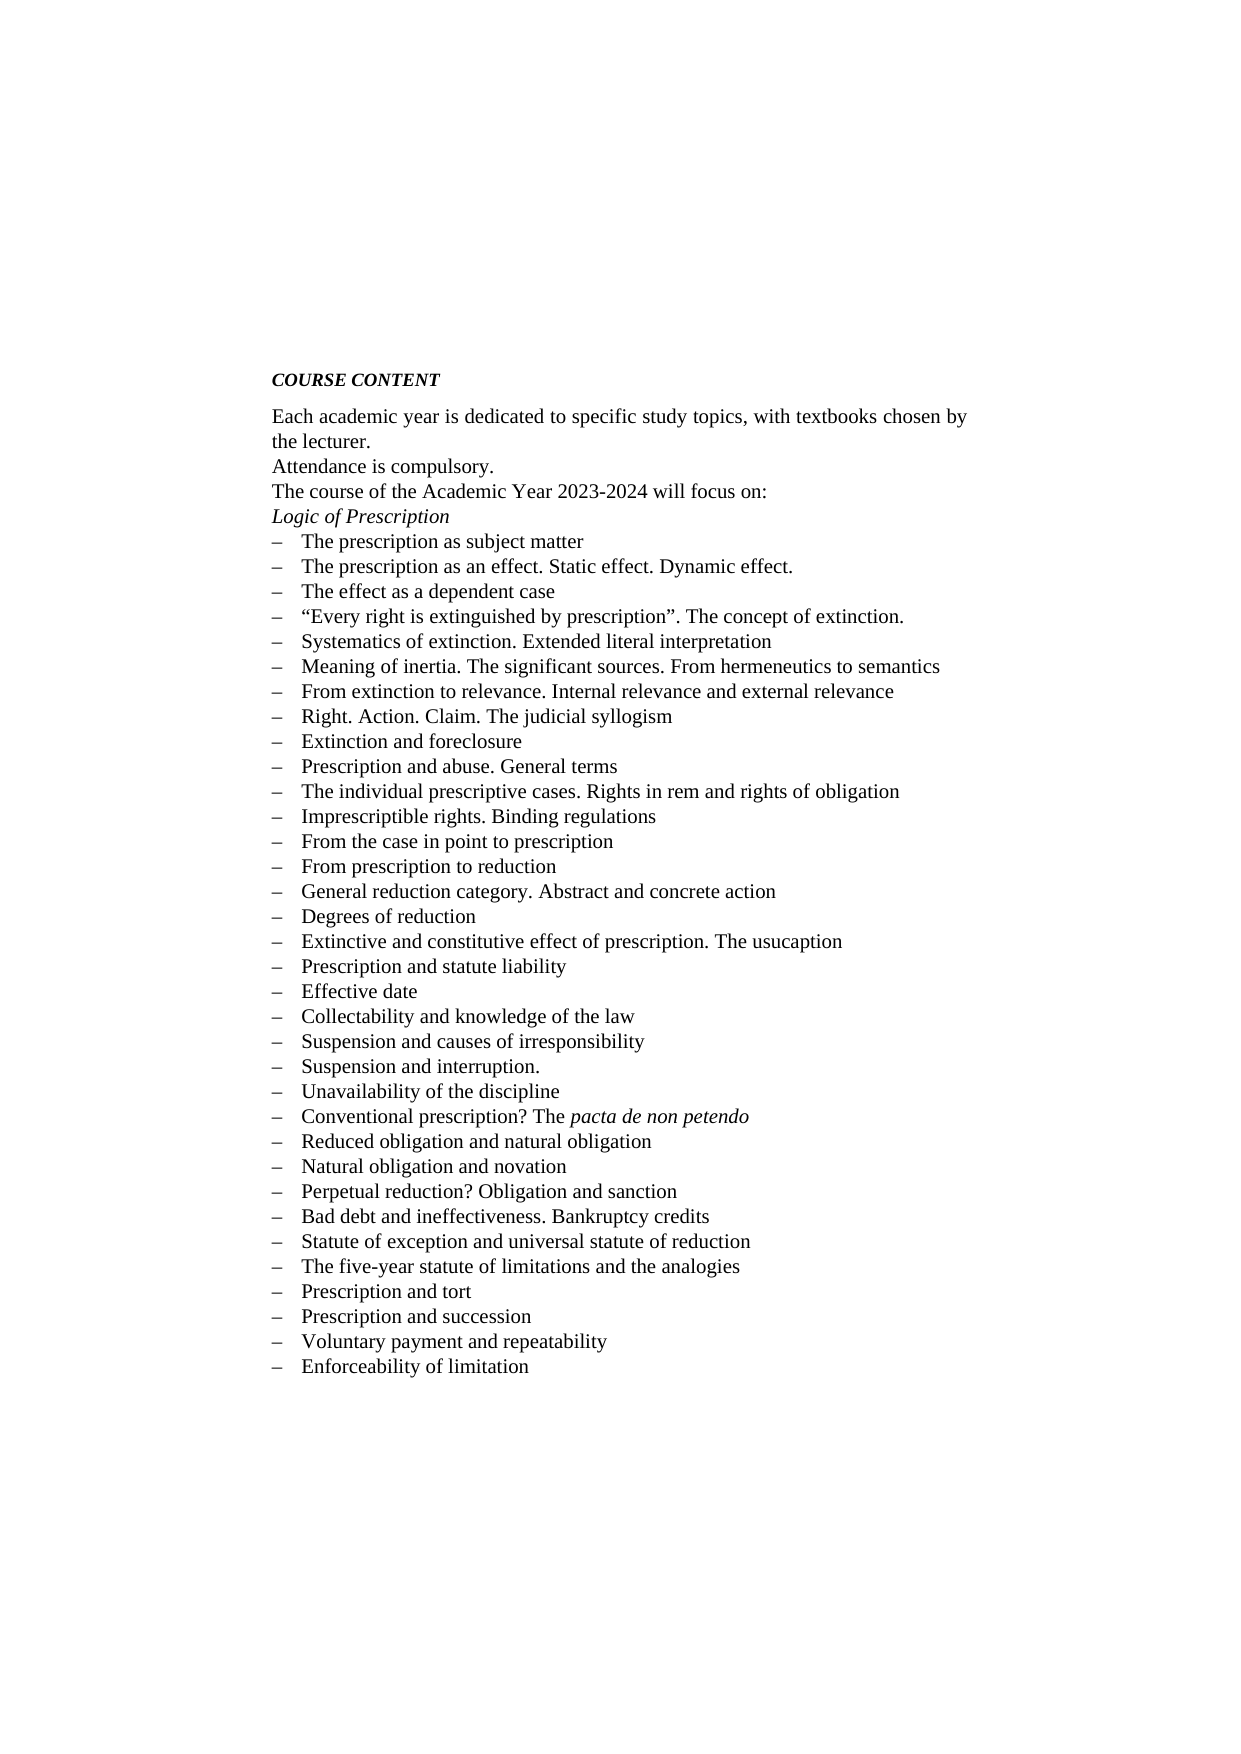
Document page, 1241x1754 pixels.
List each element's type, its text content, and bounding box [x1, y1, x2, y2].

text – Right. Action. Claim. The judicial syllogism [272, 704, 968, 729]
text – Prescription and tort [272, 1279, 968, 1304]
text Logic of Prescription [272, 504, 968, 529]
text – Collectability and knowledge of the law [272, 1004, 968, 1029]
text Each academic year is dedicated to specific study topics, with textbooks chosen by the lecturer. [272, 404, 968, 454]
text – The five-year statute of limitations and the analogies [272, 1254, 968, 1279]
text – General reduction category. Abstract and concrete action [272, 879, 968, 904]
text – Conventional prescription? The pacta de non petendo [272, 1104, 968, 1129]
text – Perpetual reduction? Obligation and sanction [272, 1179, 968, 1204]
text – Systematics of extinction. Extended literal interpretation [272, 629, 968, 654]
text – Imprescriptible rights. Binding regulations [272, 804, 968, 829]
text – Voluntary payment and repeatability [272, 1329, 968, 1354]
text – From prescription to reduction [272, 854, 968, 879]
text – The prescription as subject matter [272, 529, 968, 554]
text – Meaning of inertia. The significant sources. From hermeneutics to semantics [272, 654, 968, 679]
text – Unavailability of the discipline [272, 1079, 968, 1104]
text – Reduced obligation and natural obligation [272, 1129, 968, 1154]
text – The prescription as an effect. Static effect. Dynamic effect. [272, 554, 968, 579]
text – Extinction and foreclosure [272, 729, 968, 754]
text – Prescription and statute liability [272, 954, 968, 979]
text – Bad debt and ineffectiveness. Bankruptcy credits [272, 1204, 968, 1229]
text – Degrees of reduction [272, 904, 968, 929]
text – The individual prescriptive cases. Rights in rem and rights of obligation [272, 779, 968, 804]
text – From extinction to relevance. Internal relevance and external relevance [272, 679, 968, 704]
text – Prescription and succession [272, 1304, 968, 1329]
text – Prescription and abuse. General terms [272, 754, 968, 779]
text – Enforceability of limitation [272, 1354, 968, 1379]
text – Effective date [272, 979, 968, 1004]
text – Extinctive and constitutive effect of prescription. The usucaption [272, 929, 968, 954]
text The course of the Academic Year 2023-2024 will focus on: [272, 479, 968, 504]
text – “Every right is extinguished by prescription”. The concept of extinction. [272, 604, 968, 629]
text – From the case in point to prescription [272, 829, 968, 854]
text Attendance is compulsory. [272, 454, 968, 479]
text – Statute of exception and universal statute of reduction [272, 1229, 968, 1254]
text – Suspension and interruption. [272, 1054, 968, 1079]
text – The effect as a dependent case [272, 579, 968, 604]
text COURSE CONTENT [272, 366, 968, 391]
text – Natural obligation and novation [272, 1154, 968, 1179]
text – Suspension and causes of irresponsibility [272, 1029, 968, 1054]
